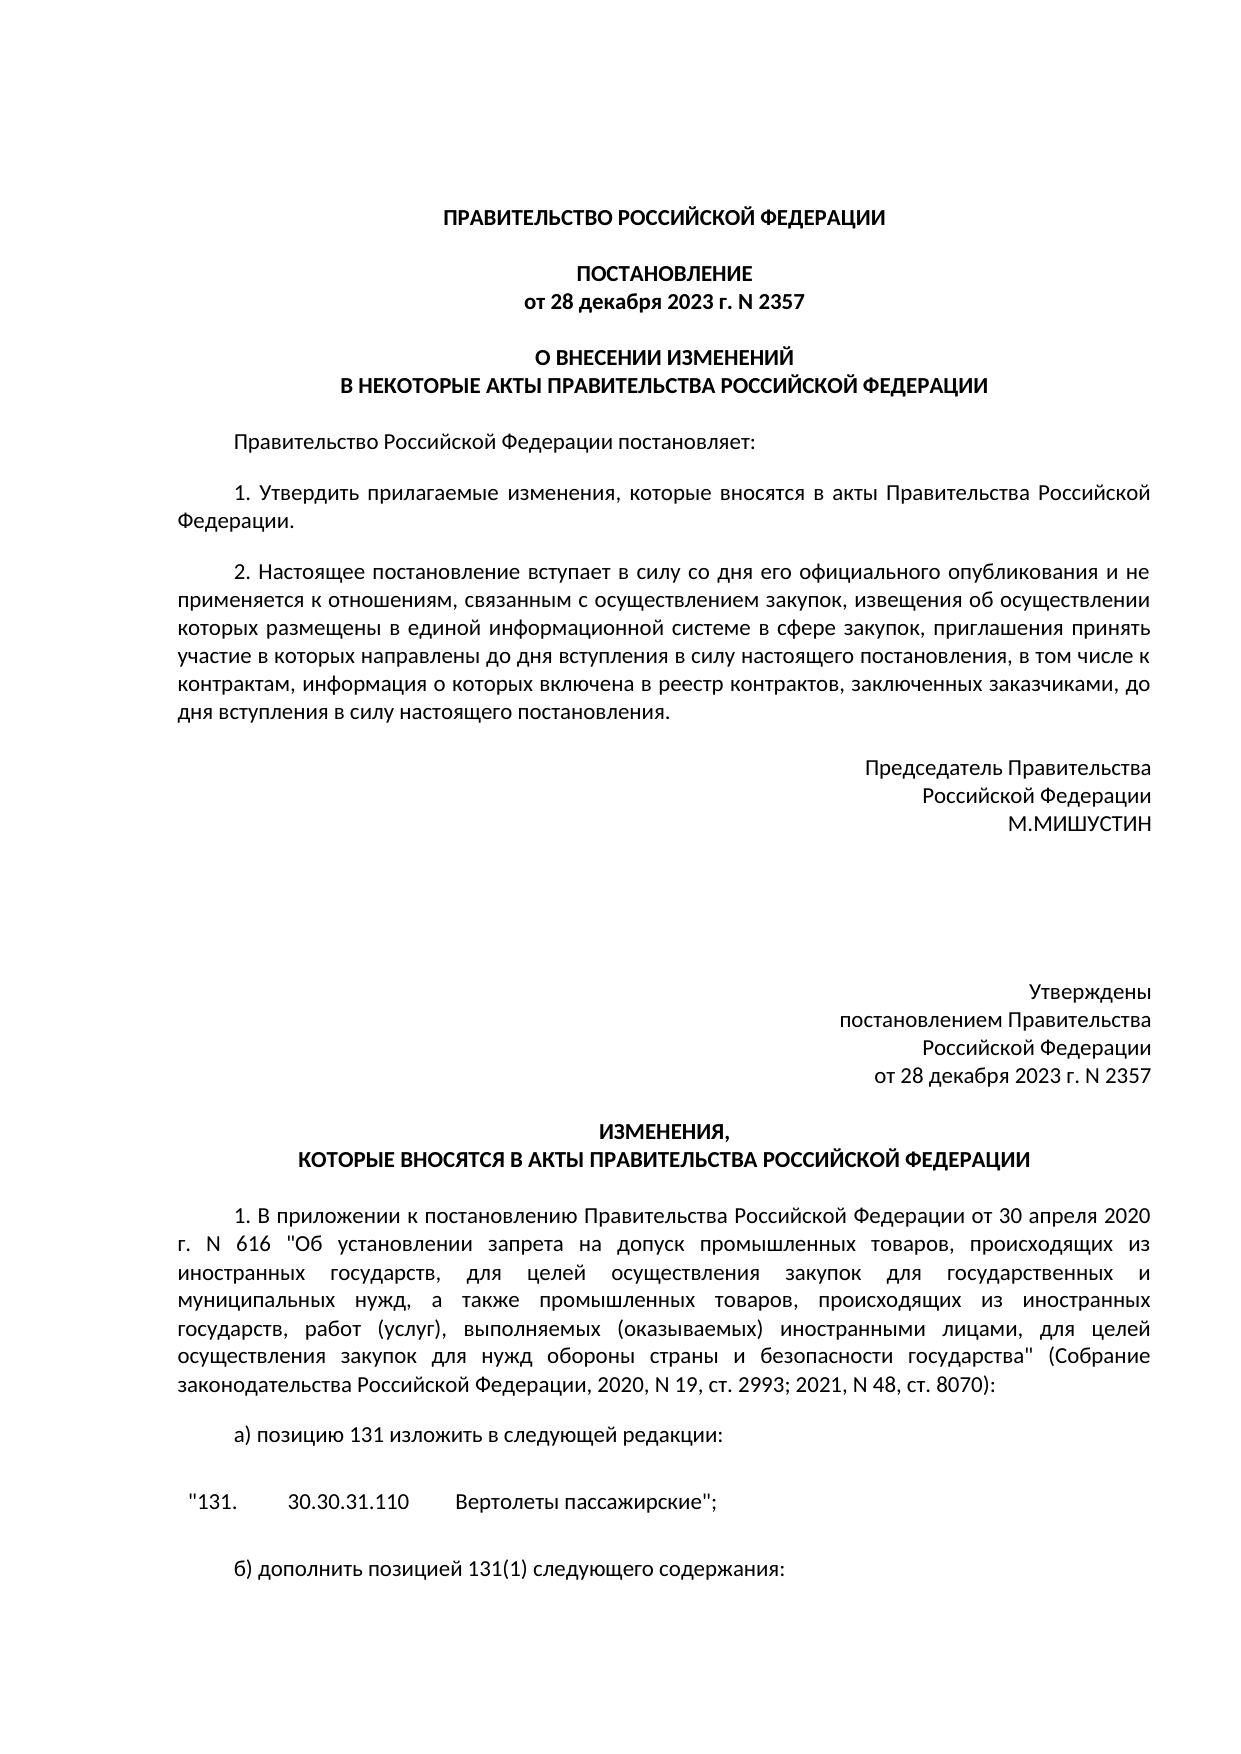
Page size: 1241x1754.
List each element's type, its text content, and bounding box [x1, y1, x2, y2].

table_header 30.30.31.110 [248, 1477, 449, 1526]
title О ВНЕСЕНИИ ИЗМЕНЕНИЙ [177, 343, 1152, 371]
text от 28 декабря 2023 г. N 2357 [177, 1061, 1152, 1089]
title ПОСТАНОВЛЕНИЕ [177, 259, 1152, 287]
title от 28 декабря 2023 г. N 2357 [177, 287, 1152, 315]
text б) дополнить позицией 131(1) следующего содержания: [177, 1554, 1152, 1582]
text 1. Утвердить прилагаемые изменения, которые вносятся в акты Правительства Российской Федерации. [177, 478, 1152, 534]
text 2. Настоящее постановление вступает в силу со дня его официального опубликования и не применяется к отношениям, связанным с осуществлением закупок, извещения об осуществлении которых размещены в единой информационной системе в сфере закупок, приглашения принять участие в которых направлены до дня вступления в силу настоящего постановления, в том числе к контрактам, информация о которых включена в реестр контрактов, заключенных заказчиками, до дня вступления в силу настоящего постановления. [177, 557, 1152, 725]
text Председатель Правительства [177, 753, 1152, 781]
title ИЗМЕНЕНИЯ, [177, 1117, 1152, 1146]
text Российской Федерации [177, 781, 1152, 809]
text М.МИШУСТИН [177, 809, 1152, 837]
text Правительство Российской Федерации постановляет: [177, 427, 1152, 455]
text Российской Федерации [177, 1033, 1152, 1061]
title КОТОРЫЕ ВНОСЯТСЯ В АКТЫ ПРАВИТЕЛЬСТВА РОССИЙСКОЙ ФЕДЕРАЦИИ [177, 1146, 1152, 1173]
text 1. В приложении к постановлению Правительства Российской Федерации от 30 апреля 2020 г. N 616 "Об установлении запрета на допуск промышленных товаров, происходящих из иностранных государств, для целей осуществления закупок для государственных и муниципальных нужд, а также промышленных товаров, происходящих из иностранных государств, работ (услуг), выполняемых (оказываемых) иностранными лицами, для целей осуществления закупок для нужд обороны страны и безопасности государства" (Собрание законодательства Российской Федерации, 2020, N 19, ст. 2993; 2021, N 48, ст. 8070): [177, 1202, 1152, 1398]
text а) позицию 131 изложить в следующей редакции: [177, 1421, 1152, 1449]
text постановлением Правительства [177, 1005, 1152, 1033]
table_header "131. [177, 1477, 248, 1526]
table_header Вертолеты пассажирские"; [449, 1477, 1122, 1526]
text Утверждены [177, 977, 1152, 1005]
title ПРАВИТЕЛЬСТВО РОССИЙСКОЙ ФЕДЕРАЦИИ [177, 203, 1152, 231]
title В НЕКОТОРЫЕ АКТЫ ПРАВИТЕЛЬСТВА РОССИЙСКОЙ ФЕДЕРАЦИИ [177, 371, 1152, 399]
